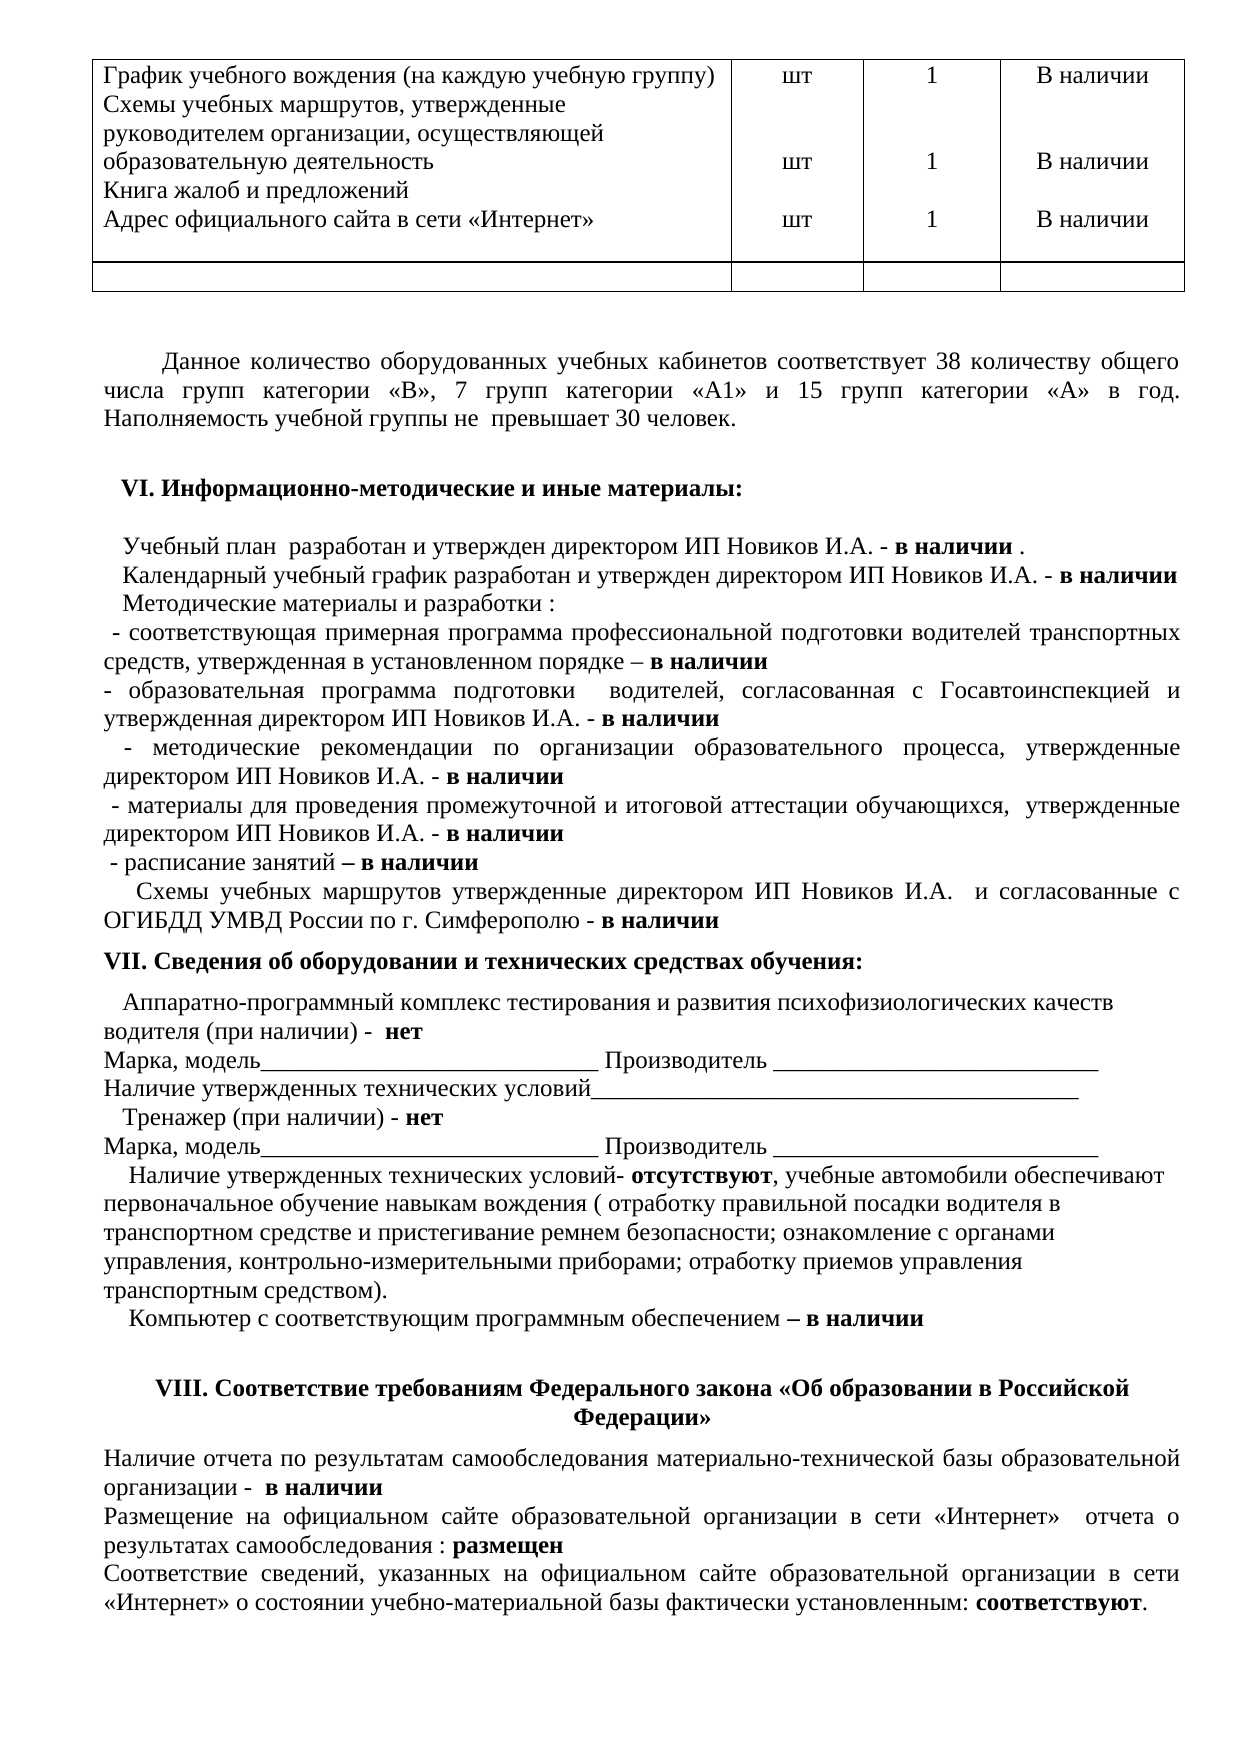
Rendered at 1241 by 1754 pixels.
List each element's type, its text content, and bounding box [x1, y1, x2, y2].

text Данное количество оборудованных учебных кабинетов соответствует 38 количеству общего числа групп категории «В», 7 групп категории «А1» и 15 групп категории «А» в год. Наполняемость учебной группы не превышает 30 человек. [103, 346, 1181, 432]
text Календарный учебный график разработан и утвержден директором ИП Новиков И.А. - в наличии [103, 560, 1181, 588]
text - соответствующая примерная программа профессиональной подготовки водителей транспортных средств, утвержденная в установленном порядке – в наличии [103, 617, 1181, 675]
text Марка, модель___________________________ Производитель __________________________ [103, 1131, 1181, 1160]
table_cell [732, 263, 863, 291]
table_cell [732, 60, 863, 261]
text Учебный план разработан и утвержден директором ИП Новиков И.А. - в наличии . [103, 531, 1181, 560]
text - образовательная программа подготовки водителей, согласованная с Госавтоинспекцией и утвержденная директором ИП Новиков И.А. - в наличии [103, 675, 1181, 732]
text Методические материалы и разработки : [103, 588, 1181, 617]
table_cell [864, 263, 1000, 291]
text - расписание занятий – в наличии [103, 847, 1181, 876]
text Соответствие сведений, указанных на официальном сайте образовательной организации в сети «Интернет» о состоянии учебно-материальной базы фактически установленным: соответствуют. [103, 1558, 1181, 1616]
table_cell [93, 263, 731, 291]
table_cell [864, 60, 1000, 261]
text VIII. Соответствие требованиям Федерального закона «Об образовании в Российской Федерации» [103, 1373, 1181, 1431]
text Марка, модель___________________________ Производитель __________________________ [103, 1045, 1181, 1073]
text Наличие отчета по результатам самообследования материально-технической базы образовательной организации - в наличии [103, 1443, 1181, 1501]
text - материалы для проведения промежуточной и итоговой аттестации обучающихся, утвержденные директором ИП Новиков И.А. - в наличии [103, 790, 1181, 847]
text Наличие утвержденных технических условий- отсутствуют, учебные автомобили обеспечивают первоначальное обучение навыкам вождения ( отработку правильной посадки водителя в транспортном средстве и пристегивание ремнем безопасности; ознакомление с органами управления, контрольно-измерительными приборами; отработку приемов управления транспортным средством). [103, 1160, 1181, 1303]
text Аппаратно-программный комплекс тестирования и развития психофизиологических качеств водителя (при наличии) - нет [103, 987, 1181, 1045]
text Размещение на официальном сайте образовательной организации в сети «Интернет» отчета о результатах самообследования : размещен [103, 1501, 1181, 1558]
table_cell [93, 60, 731, 261]
text Компьютер с соответствующим программным обеспечением – в наличии [103, 1303, 1181, 1332]
text - методические рекомендации по организации образовательного процесса, утвержденные директором ИП Новиков И.А. - в наличии [103, 732, 1181, 790]
text VII. Сведения об оборудовании и технических средствах обучения: [103, 946, 1181, 975]
text VI. Информационно-методические и иные материалы: [103, 473, 1181, 502]
text Схемы учебных маршрутов утвержденные директором ИП Новиков И.А. и согласованные с ОГИБДД УМВД России по г. Симферополю - в наличии [103, 876, 1181, 933]
text Тренажер (при наличии) - нет [103, 1102, 1181, 1131]
table_cell [1001, 263, 1184, 291]
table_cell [1001, 60, 1184, 261]
text Наличие утвержденных технических условий_______________________________________ [103, 1073, 1181, 1102]
